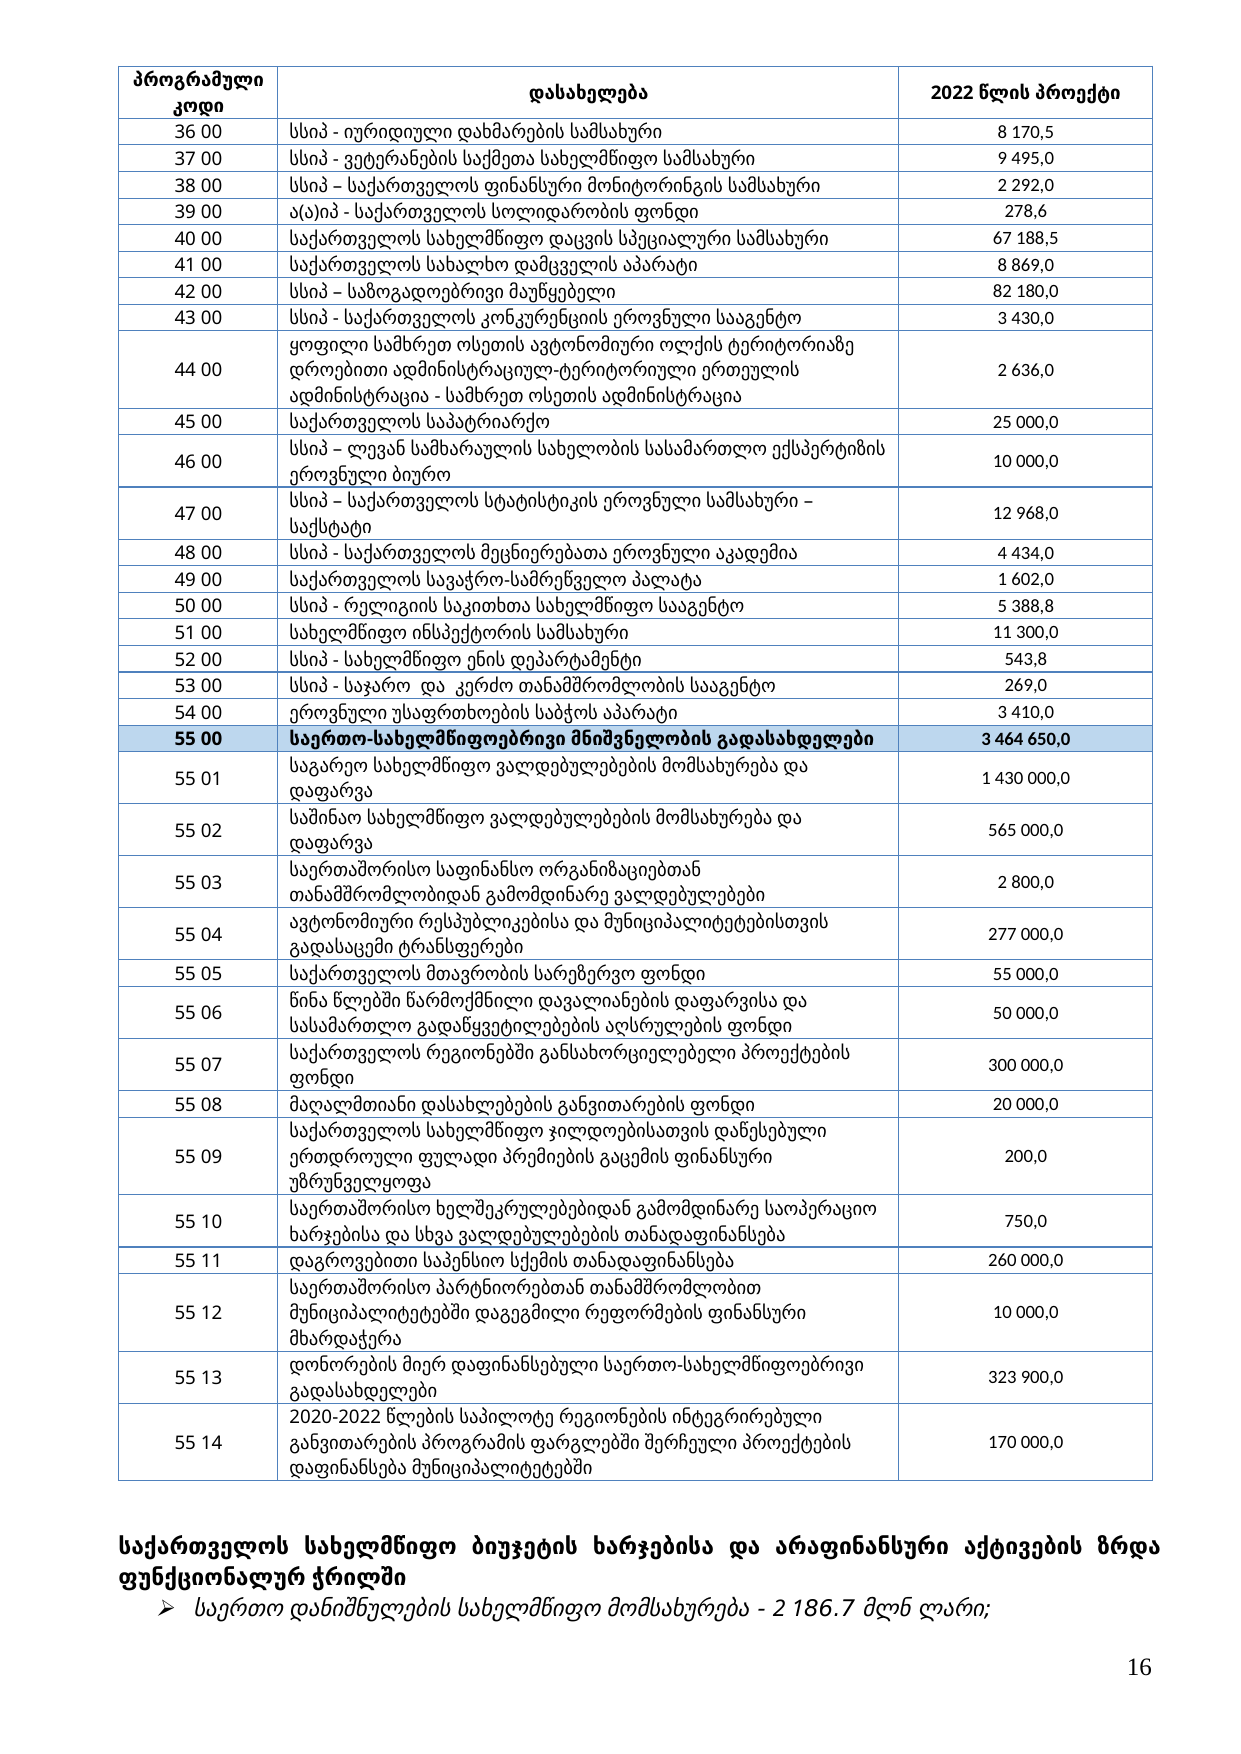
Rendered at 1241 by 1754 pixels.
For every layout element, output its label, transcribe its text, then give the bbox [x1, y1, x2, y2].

table_cell ეროვნული უსაფრთხოების საბჭოს აპარატი [278, 699, 898, 724]
table_cell საქართველოს სავაჭრო-სამრეწველო პალატა [278, 566, 898, 592]
table_cell 55 03 [119, 856, 277, 907]
table_cell 45 00 [119, 409, 277, 434]
table_cell 170 000,0 [899, 1404, 1152, 1480]
table_cell 55 00 [119, 726, 277, 751]
table_cell საქართველოს სახელმწიფო ჯილდოებისათვის დაწესებული ერთდროული ფულადი პრემიების გაცემის ფინანსური უზრუნველყოფა [278, 1118, 898, 1194]
table_cell 55 000,0 [899, 960, 1152, 986]
table_cell 8 170,5 [899, 119, 1152, 144]
table_cell სსიპ - ვეტერანების საქმეთა სახელმწიფო სამსახური [278, 145, 898, 171]
table_cell საშინაო სახელმწიფო ვალდებულებების მომსახურება და დაფარვა [278, 804, 898, 855]
table_cell 50 000,0 [899, 987, 1152, 1038]
table_cell 2 800,0 [899, 856, 1152, 907]
table_cell 50 00 [119, 593, 277, 618]
table_cell 67 188,5 [899, 225, 1152, 251]
table_cell 55 02 [119, 804, 277, 855]
table_cell საერთაშორისო ხელშეკრულებებიდან გამომდინარე საოპერაციო ხარჯებისა და სხვა ვალდებულებების თანადაფინანსება [278, 1195, 898, 1246]
table_cell 3 464 650,0 [899, 726, 1152, 751]
table_cell 55 14 [119, 1404, 277, 1480]
table_cell 55 04 [119, 908, 277, 959]
table_cell სახელმწიფო ინსპექტორის სამსახური [278, 619, 898, 645]
table_cell 4 434,0 [899, 540, 1152, 565]
table_cell სსიპ - იურიდიული დახმარების სამსახური [278, 119, 898, 144]
table_cell 277 000,0 [899, 908, 1152, 959]
table_cell 39 00 [119, 199, 277, 224]
table_cell 3 430,0 [899, 305, 1152, 330]
table_cell 53 00 [119, 673, 277, 698]
table_cell 55 11 [119, 1248, 277, 1273]
table_cell მაღალმთიანი დასახლებების განვითარების ფონდი [278, 1091, 898, 1117]
table_cell 47 00 [119, 488, 277, 538]
table_cell ყოფილი სამხრეთ ოსეთის ავტონომიური ოლქის ტერიტორიაზე დროებითი ადმინისტრაციულ-ტერიტორიული ერთეულის ადმინისტრაცია - სამხრეთ ოსეთის ადმინისტრაცია [278, 331, 898, 408]
table_cell სსიპ - საქართველოს მეცნიერებათა ეროვნული აკადემია [278, 540, 898, 565]
table_cell 55 13 [119, 1352, 277, 1403]
table_cell ა(ა)იპ - საქართველოს სოლიდარობის ფონდი [278, 199, 898, 224]
table_cell 2020-2022 წლების საპილოტე რეგიონების ინტეგრირებული განვითარების პროგრამის ფარგლებში შერჩეული პროექტების დაფინანსება მუნიციპალიტეტებში [278, 1404, 898, 1480]
table_cell 300 000,0 [899, 1039, 1152, 1090]
table_cell 1 430 000,0 [899, 752, 1152, 803]
table_cell დონორების მიერ დაფინანსებული საერთო-სახელმწიფოებრივი გადასახდელები [278, 1352, 898, 1403]
table_cell 269,0 [899, 673, 1152, 698]
table_cell სსიპ - რელიგიის საკითხთა სახელმწიფო სააგენტო [278, 593, 898, 618]
table_cell 2 292,0 [899, 172, 1152, 197]
table_cell 55 07 [119, 1039, 277, 1090]
table_cell 10 000,0 [899, 435, 1152, 486]
table_cell 2 636,0 [899, 331, 1152, 408]
table_cell 55 01 [119, 752, 277, 803]
table_cell ავტონომიური რესპუბლიკებისა და მუნიციპალიტეტებისთვის გადასაცემი ტრანსფერები [278, 908, 898, 959]
table_cell 3 410,0 [899, 699, 1152, 724]
table_cell 200,0 [899, 1118, 1152, 1194]
table_cell სსიპ - სახელმწიფო ენის დეპარტამენტი [278, 646, 898, 671]
table_cell 51 00 [119, 619, 277, 645]
table_cell 323 900,0 [899, 1352, 1152, 1403]
table_cell 9 495,0 [899, 145, 1152, 171]
table_cell საქართველოს რეგიონებში განსახორციელებელი პროექტების ფონდი [278, 1039, 898, 1090]
table_cell სსიპ – საქართველოს სტატისტიკის ეროვნული სამსახური – საქსტატი [278, 488, 898, 538]
table_cell სსიპ - საქართველოს კონკურენციის ეროვნული სააგენტო [278, 305, 898, 330]
table_cell სსიპ – საზოგადოებრივი მაუწყებელი [278, 278, 898, 304]
table_cell 46 00 [119, 435, 277, 486]
table_cell 36 00 [119, 119, 277, 144]
table_cell 565 000,0 [899, 804, 1152, 855]
table_cell 11 300,0 [899, 619, 1152, 645]
table_cell 55 08 [119, 1091, 277, 1117]
table_cell საერთო-სახელმწიფოებრივი მნიშვნელობის გადასახდელები [278, 726, 898, 751]
table_cell 48 00 [119, 540, 277, 565]
table_cell სსიპ - საჯარო და კერძო თანამშრომლობის სააგენტო [278, 673, 898, 698]
list საერთო დანიშნულების სახელმწიფო მომსახურება - 2 186.7 მლნ ლარი; [156, 1592, 1161, 1623]
table_header 2022 წლის პროექტი [899, 67, 1152, 118]
table_cell 260 000,0 [899, 1248, 1152, 1273]
table_cell 43 00 [119, 305, 277, 330]
table_cell 55 09 [119, 1118, 277, 1194]
table_cell 55 10 [119, 1195, 277, 1246]
table_cell საქართველოს სახელმწიფო დაცვის სპეციალური სამსახური [278, 225, 898, 251]
table_cell საქართველოს საპატრიარქო [278, 409, 898, 434]
table_cell სსიპ – საქართველოს ფინანსური მონიტორინგის სამსახური [278, 172, 898, 197]
table_cell 41 00 [119, 252, 277, 277]
table_cell 10 000,0 [899, 1274, 1152, 1351]
table_cell 543,8 [899, 646, 1152, 671]
table_header დასახელება [278, 67, 898, 118]
table_cell საქართველოს სახალხო დამცველის აპარატი [278, 252, 898, 277]
table_cell 49 00 [119, 566, 277, 592]
table_cell 1 602,0 [899, 566, 1152, 592]
table_cell 55 12 [119, 1274, 277, 1351]
table_cell 38 00 [119, 172, 277, 197]
table_cell 5 388,8 [899, 593, 1152, 618]
table_cell საქართველოს მთავრობის სარეზერვო ფონდი [278, 960, 898, 986]
table_cell საერთაშორისო საფინანსო ორგანიზაციებთან თანამშრომლობიდან გამომდინარე ვალდებულებები [278, 856, 898, 907]
table_cell სსიპ – ლევან სამხარაულის სახელობის სასამართლო ექსპერტიზის ეროვნული ბიურო [278, 435, 898, 486]
table_cell 54 00 [119, 699, 277, 724]
table_cell 750,0 [899, 1195, 1152, 1246]
table_cell დაგროვებითი საპენსიო სქემის თანადაფინანსება [278, 1248, 898, 1273]
table_header პროგრამული კოდი [119, 67, 277, 118]
table_cell საერთაშორისო პარტნიორებთან თანამშრომლობით მუნიციპალიტეტებში დაგეგმილი რეფორმების ფინანსური მხარდაჭერა [278, 1274, 898, 1351]
table_cell 278,6 [899, 199, 1152, 224]
table_cell 25 000,0 [899, 409, 1152, 434]
table_cell 52 00 [119, 646, 277, 671]
table_cell 82 180,0 [899, 278, 1152, 304]
text საქართველოს სახელმწიფო ბიუჯეტის ხარჯებისა და არაფინანსური აქტივების ზრდა ფუნქციონალურ ჭრილში [118, 1530, 1161, 1592]
table_cell 20 000,0 [899, 1091, 1152, 1117]
table_cell 44 00 [119, 331, 277, 408]
table_cell 12 968,0 [899, 488, 1152, 538]
table_cell 37 00 [119, 145, 277, 171]
table_cell 40 00 [119, 225, 277, 251]
table_cell საგარეო სახელმწიფო ვალდებულებების მომსახურება და დაფარვა [278, 752, 898, 803]
table_cell 55 05 [119, 960, 277, 986]
table_cell წინა წლებში წარმოქმნილი დავალიანების დაფარვისა და სასამართლო გადაწყვეტილებების აღსრულების ფონდი [278, 987, 898, 1038]
table_cell 8 869,0 [899, 252, 1152, 277]
table_cell 55 06 [119, 987, 277, 1038]
table_cell 42 00 [119, 278, 277, 304]
